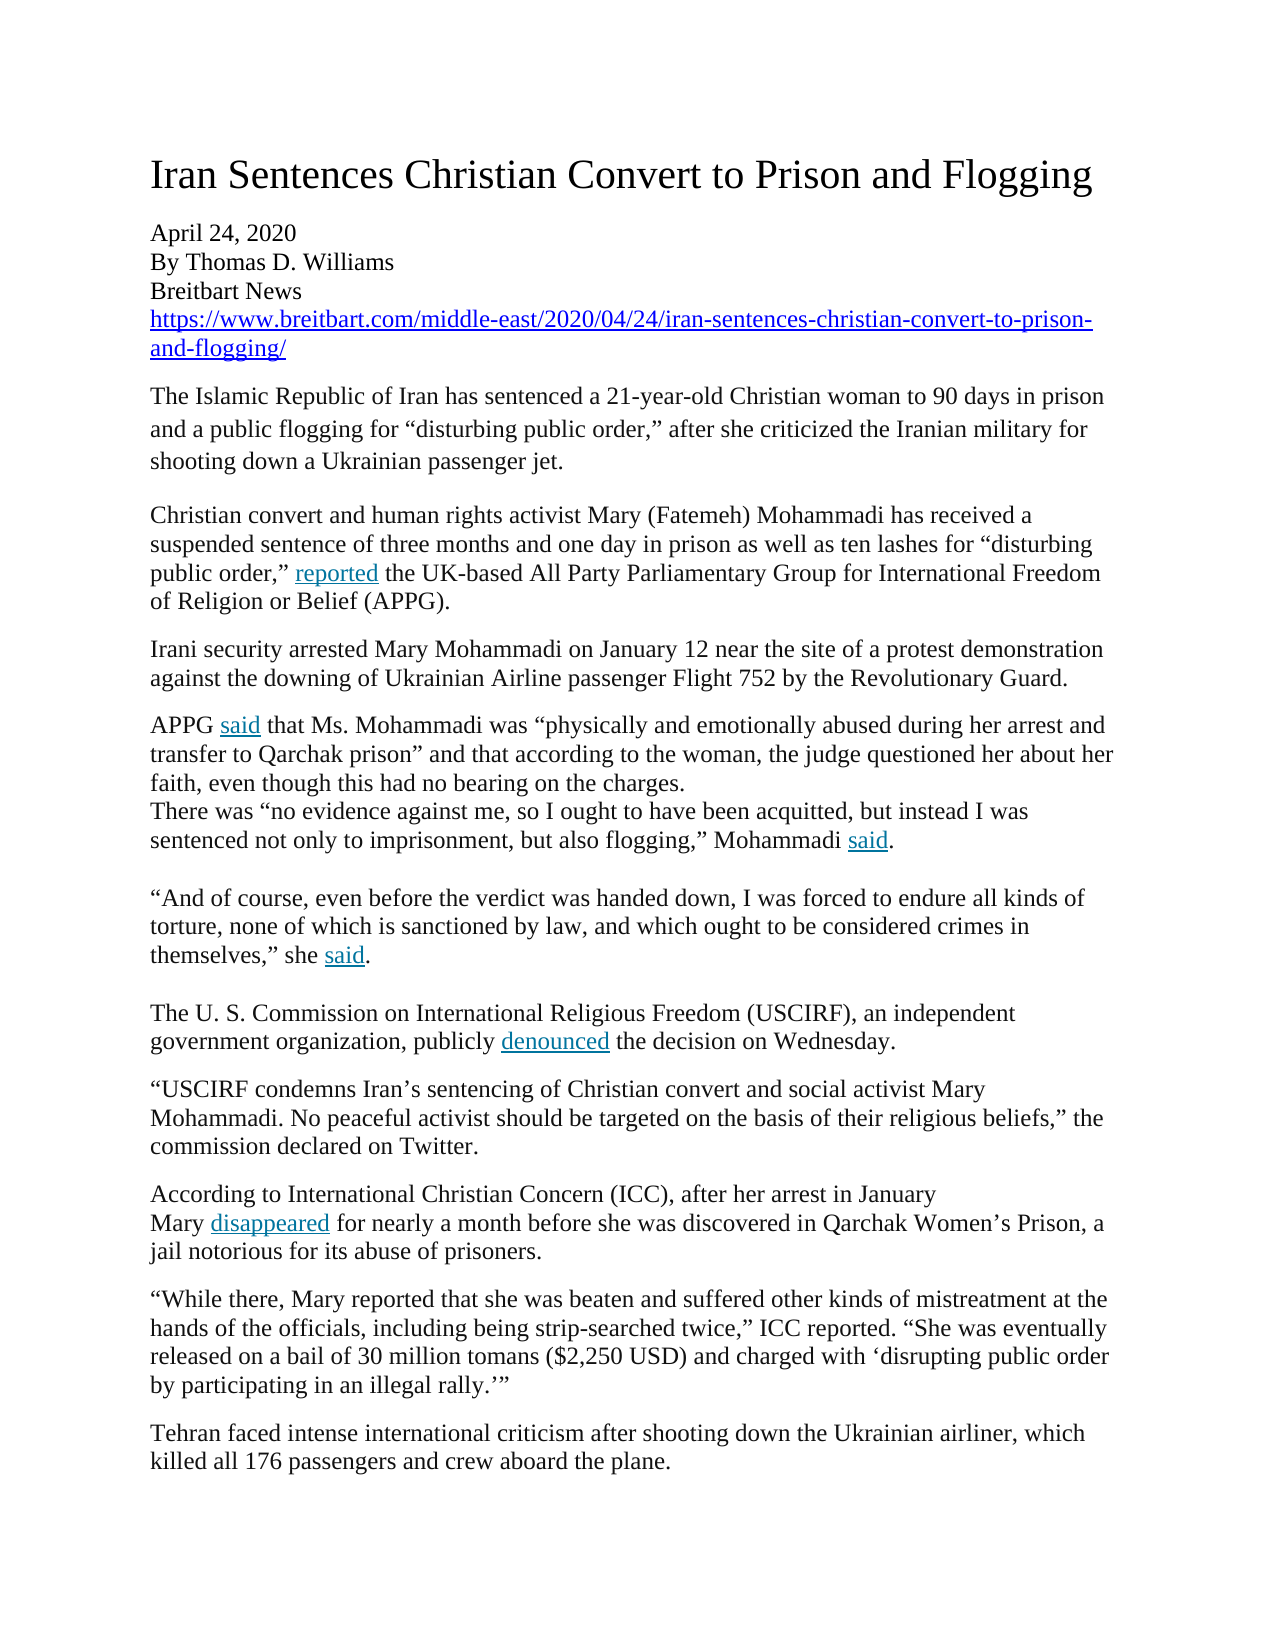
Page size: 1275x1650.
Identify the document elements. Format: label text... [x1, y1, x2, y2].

text APPG said that Ms. Mohammadi was “physically and emotionally abused during her arrest and transfer to Qarchak prison” and that according to the woman, the judge questioned her about her faith, even though this had no bearing on the charges. [150, 710, 1125, 796]
text There was “no evidence against me, so I ought to have been acquitted, but instead I was sentenced not only to imprisonment, but also flogging,” Mohammadi said. [150, 796, 1125, 854]
text The U. S. Commission on International Religious Freedom (USCIRF), an independent government organization, publicly denounced the decision on Wednesday. [150, 998, 1125, 1055]
text The Islamic Republic of Iran has sentenced a 21-year-old Christian woman to 90 days in prison and a public flogging for “disturbing public order,” after she criticized the Iranian military for shooting down a Ukrainian passenger jet. [150, 378, 1125, 475]
text https://www.breitbart.com/middle-east/2020/04/24/iran-sentences-christian-convert-to-prison-and-flogging/ [150, 304, 1125, 362]
text April 24, 2020 [150, 218, 1125, 247]
text “While there, Mary reported that she was beaten and suffered other kinds of mistreatment at the hands of the officials, including being strip-searched twice,” ICC reported. “She was eventually released on a bail of 30 million tomans ($2,250 USD) and charged with ‘disrupting public order by participating in an illegal rally.’” [150, 1284, 1125, 1399]
text By Thomas D. Williams [150, 247, 1125, 276]
text Irani security arrested Mary Mohammadi on January 12 near the site of a protest demonstration against the downing of Ukrainian Airline passenger Flight 752 by the Revolutionary Guard. [150, 634, 1125, 691]
text Tehran faced intense international criticism after shooting down the Ukrainian airliner, which killed all 176 passengers and crew aboard the plane. [150, 1418, 1125, 1475]
text According to International Christian Concern (ICC), after her arrest in January Mary disappeared for nearly a month before she was discovered in Qarchak Women’s Prison, a jail notorious for its abuse of prisoners. [150, 1179, 1125, 1265]
text Christian convert and human rights activist Mary (Fatemeh) Mohammadi has received a suspended sentence of three months and one day in prison as well as ten lashes for “disturbing public order,” reported the UK-based All Party Parliamentary Group for International Freedom of Religion or Belief (APPG). [150, 500, 1125, 615]
text “And of course, even before the verdict was handed down, I was forced to endure all kinds of torture, none of which is sanctioned by law, and which ought to be considered crimes in themselves,” she said. [150, 883, 1125, 969]
text Breitbart News [150, 276, 1125, 304]
text “USCIRF condemns Iran’s sentencing of Christian convert and social activist Mary Mohammadi. No peaceful activist should be targeted on the basis of their religious beliefs,” the commission declared on Twitter. [150, 1074, 1125, 1160]
text Iran Sentences Christian Convert to Prison and Flogging [150, 150, 1125, 198]
